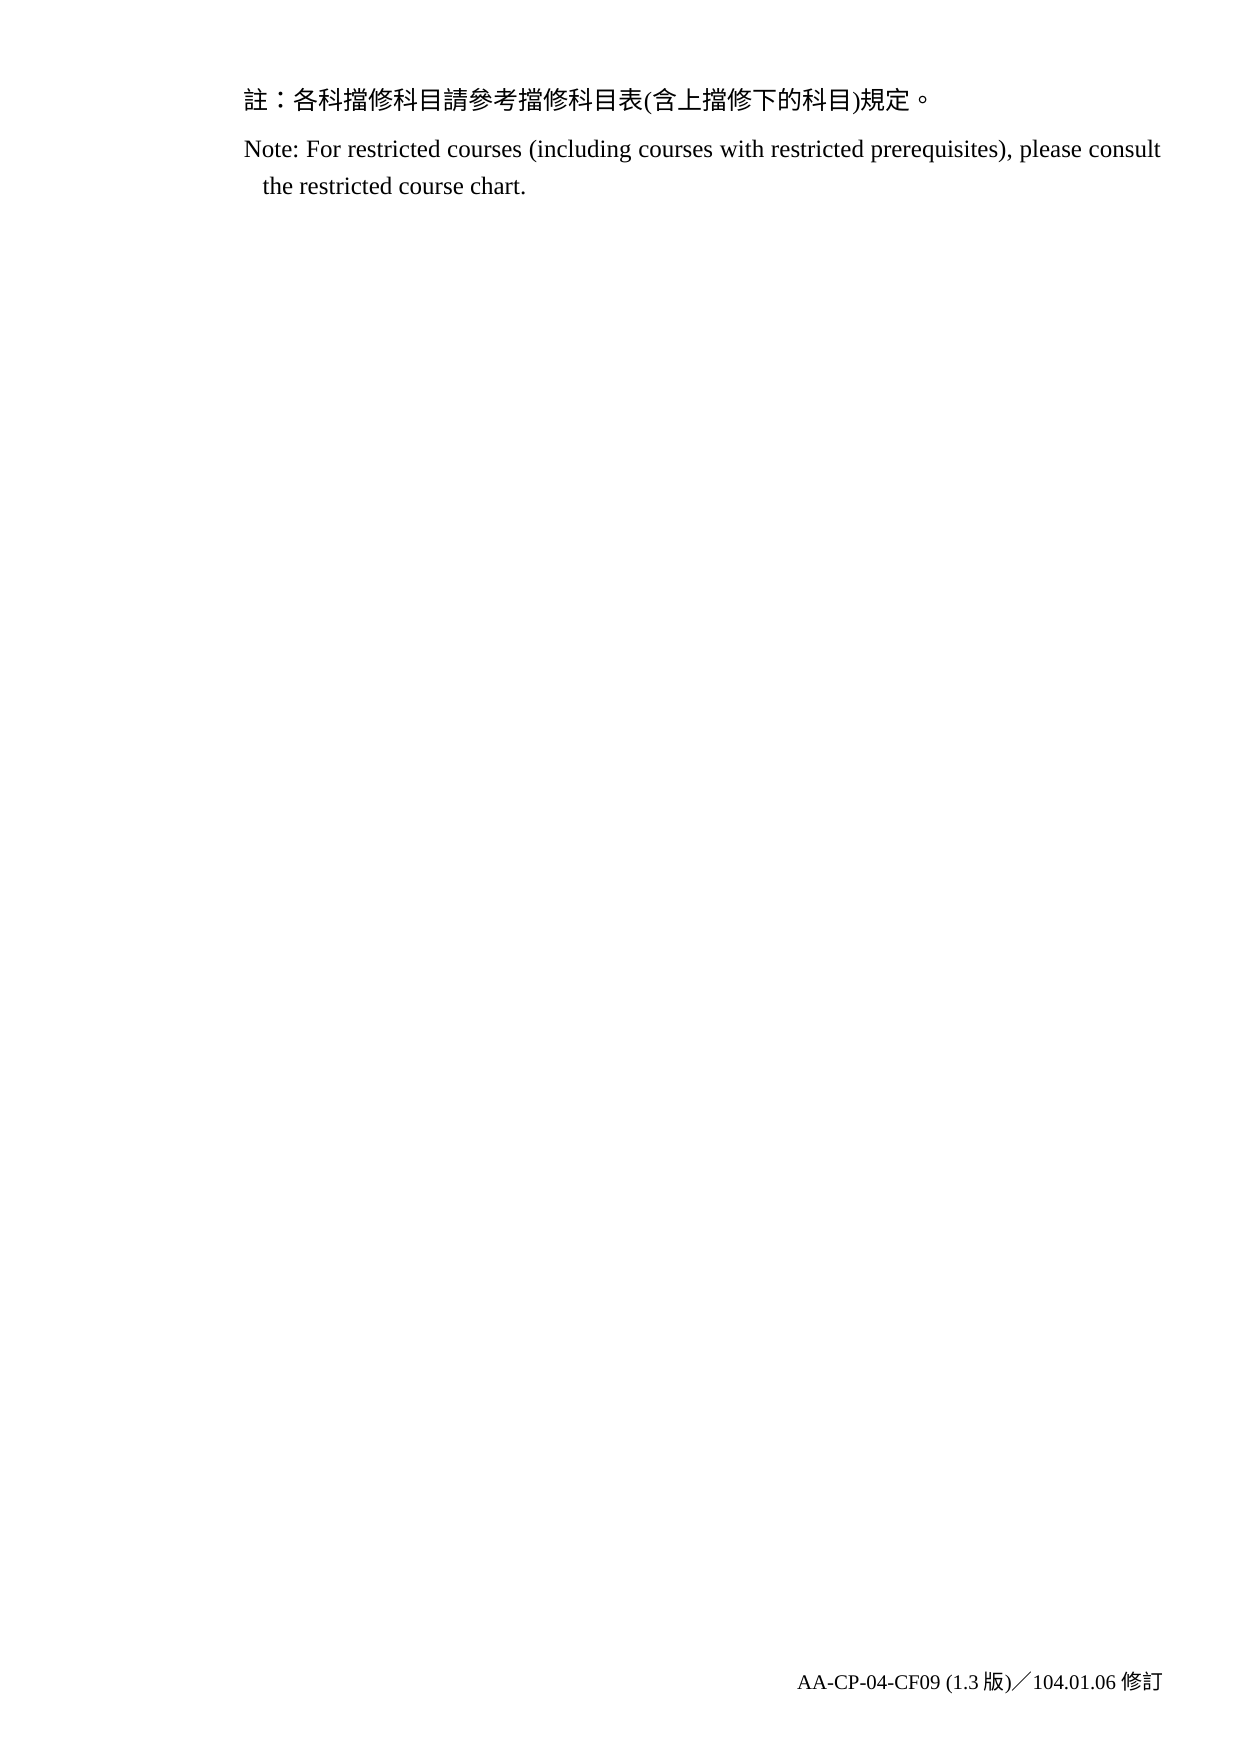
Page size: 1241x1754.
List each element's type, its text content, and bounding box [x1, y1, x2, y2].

text 註：各科擋修科目請參考擋修科目表(含上擋修下的科目)規定。 [244, 79, 1162, 117]
text Note: For restricted courses (including courses with restricted prerequisites), please consult the restricted course chart. [244, 129, 1162, 204]
